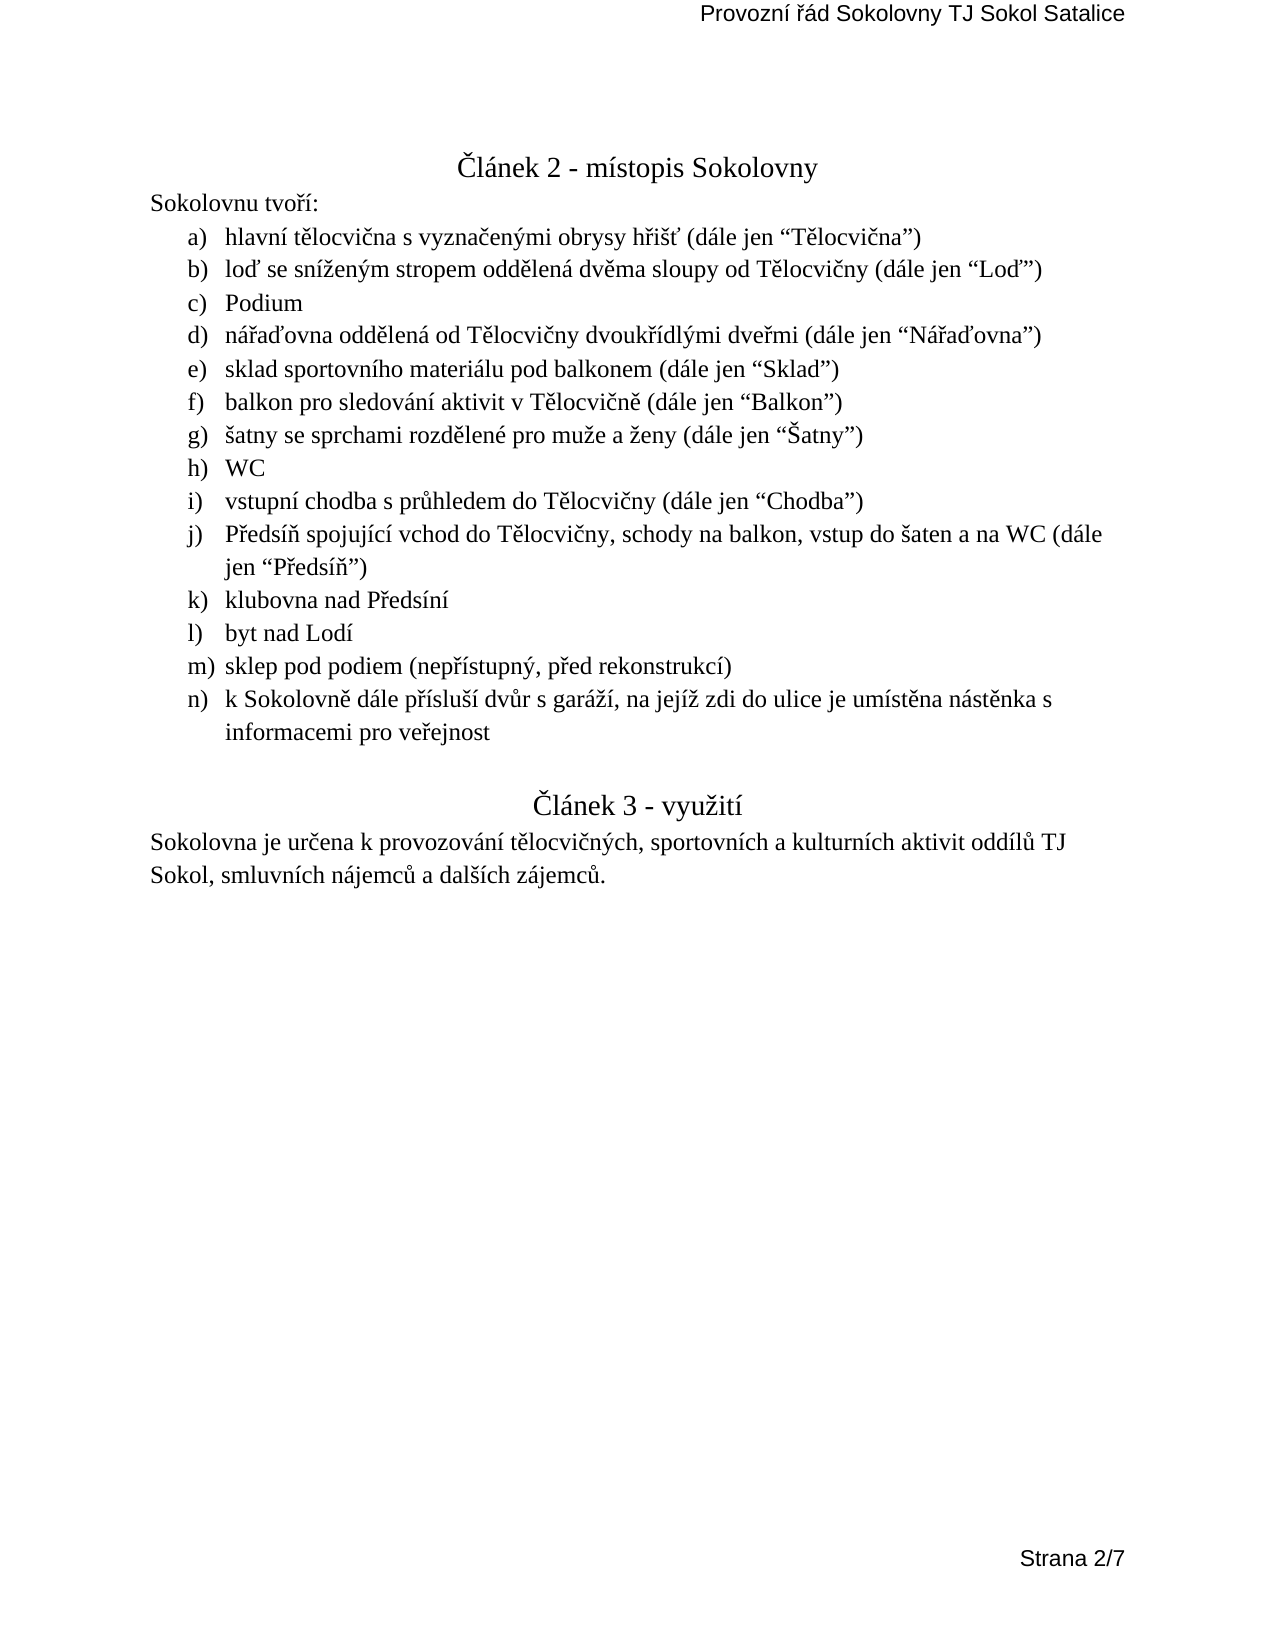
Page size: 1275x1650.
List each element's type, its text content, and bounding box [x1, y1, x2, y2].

text Článek 2 - místopis Sokolovny [150, 150, 1125, 183]
list šatny se sprchami rozdělené pro muže a ženy (dále jen “Šatny”) [187, 420, 1125, 448]
list loď se sníženým stropem oddělená dvěma sloupy od Tělocvičny (dále jen “Loď”) [187, 254, 1125, 283]
list balkon pro sledování aktivit v Tělocvičně (dále jen “Balkon”) [187, 387, 1125, 415]
list Předsíň spojující vchod do Tělocvičny, schody na balkon, vstup do šaten a na WC (dále jen “Předsíň”) [187, 519, 1125, 581]
list k Sokolovně dále přísluší dvůr s garáží, na jejíž zdi do ulice je umístěna nástěnka s informacemi pro veřejnost [187, 684, 1125, 746]
list nářaďovna oddělená od Tělocvičny dvoukřídlými dveřmi (dále jen “Nářaďovna”) [187, 321, 1125, 349]
list sklep pod podiem (nepřístupný, před rekonstrukcí) [187, 651, 1125, 679]
list WC [187, 453, 1125, 481]
list sklad sportovního materiálu pod balkonem (dále jen “Sklad”) [187, 354, 1125, 382]
text Sokolovna je určena k provozování tělocvičných, sportovních a kulturních aktivit oddílů TJ Sokol, smluvních nájemců a dalších zájemců. [150, 827, 1125, 889]
list byt nad Lodí [187, 618, 1125, 647]
text Sokolovnu tvoří: [150, 188, 1125, 217]
list vstupní chodba s průhledem do Tělocvičny (dále jen “Chodba”) [187, 486, 1125, 514]
list klubovna nad Předsíní [187, 585, 1125, 613]
list Podium [187, 288, 1125, 316]
list hlavní tělocvična s vyznačenými obrysy hřišť (dále jen “Tělocvična”) [187, 222, 1125, 250]
text Článek 3 - využití [150, 788, 1125, 822]
